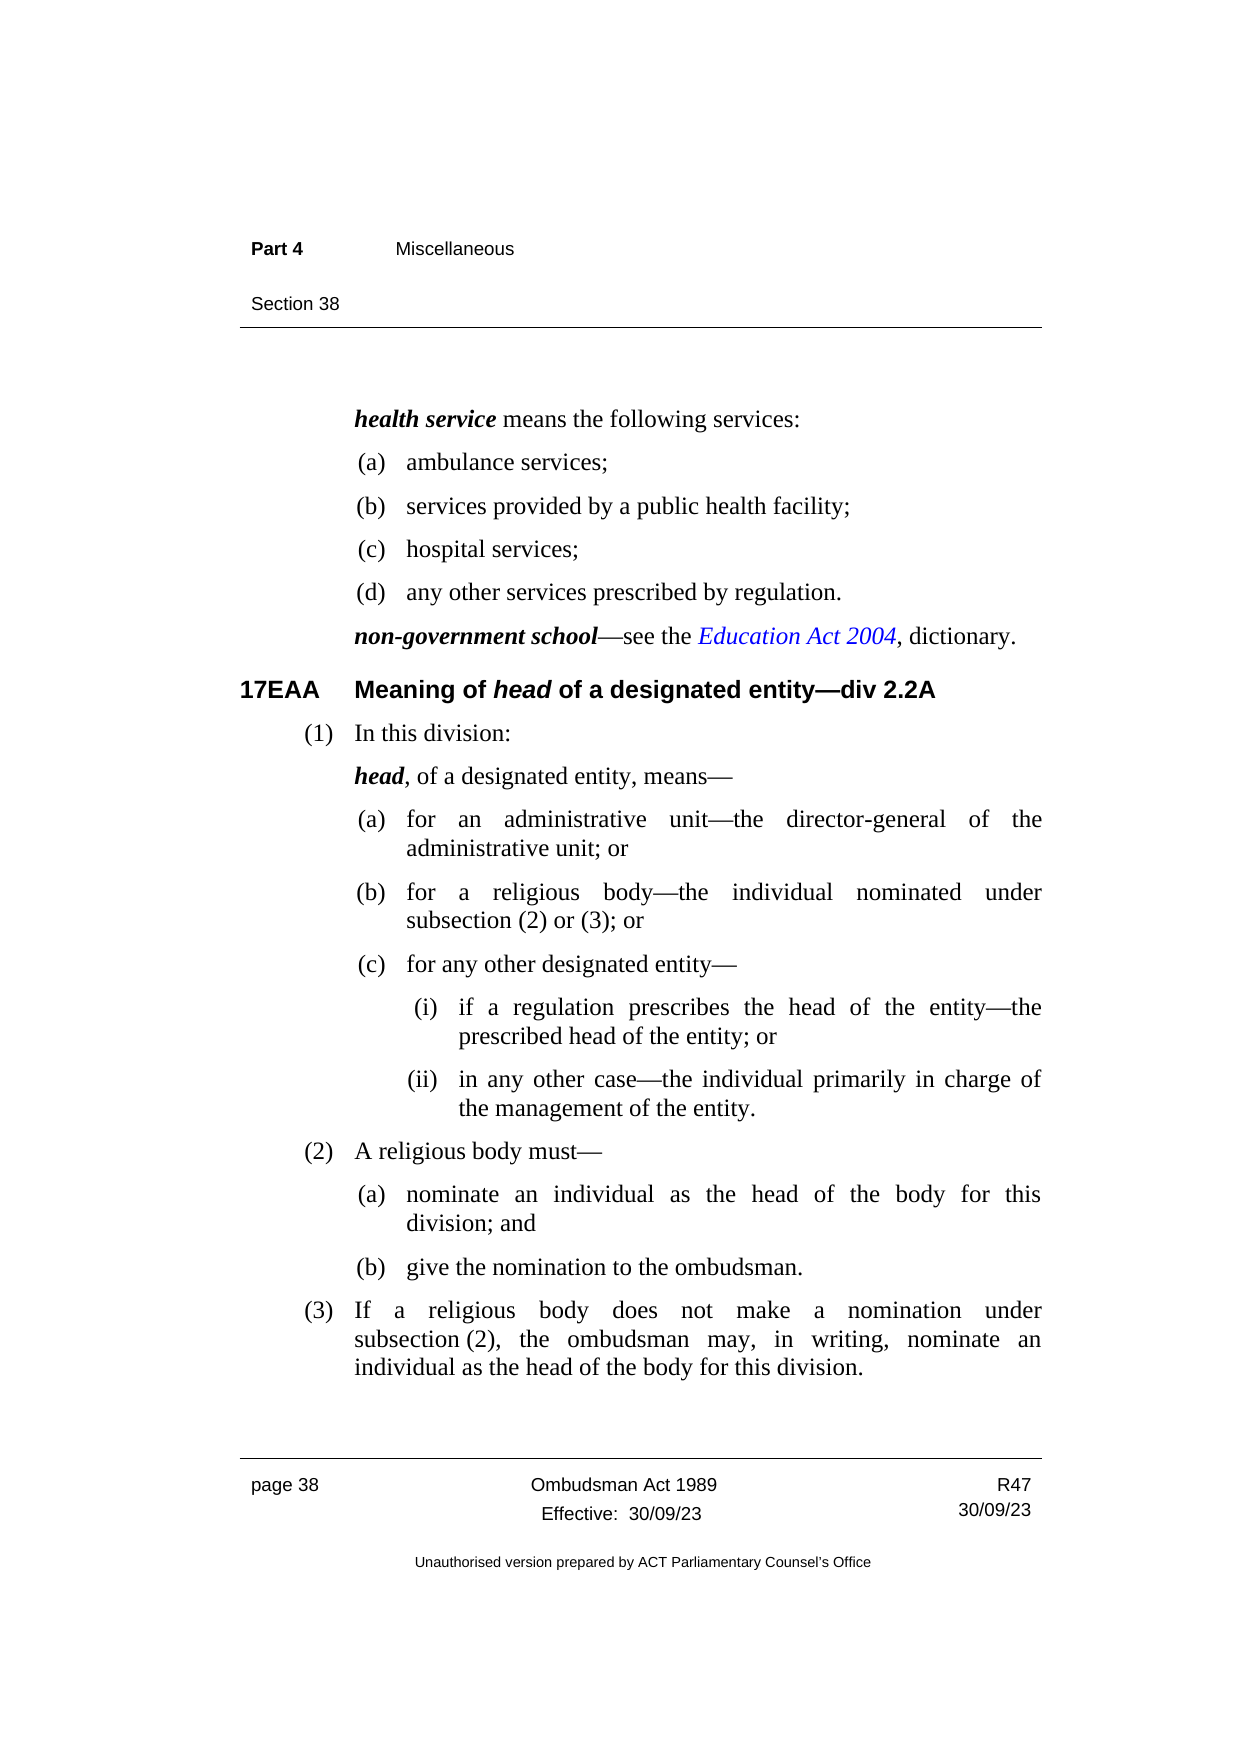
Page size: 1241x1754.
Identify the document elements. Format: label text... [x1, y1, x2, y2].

text (b) for a religious body—the individual nominated under subsection (2) or (3); or [239, 877, 1042, 934]
text health service means the following services: [354, 404, 1042, 433]
text non-government school—see the Education Act 2004, dictionary. [354, 621, 1042, 649]
text (b) services provided by a public health facility; [239, 491, 1042, 519]
text (a) for an administrative unit—the director-general of the administrative unit; or [239, 804, 1042, 862]
text (c) for any other designated entity— [239, 949, 1042, 977]
text (a) ambulance services; [239, 447, 1042, 476]
text (1) In this division: [239, 718, 1042, 747]
text (c) hospital services; [239, 534, 1042, 563]
text (3) If a religious body does not make a nomination under subsection (2), the ombudsman may, in writing, nominate an individual as the head of the body for this division. [239, 1295, 1042, 1381]
text (i) if a regulation prescribes the head of the entity—the prescribed head of the entity; or [239, 992, 1042, 1049]
text 17EAA Meaning of head of a designated entity—div 2.2A [239, 674, 1042, 703]
text (b) give the nomination to the ombudsman. [239, 1252, 1042, 1280]
text (2) A religious body must— [239, 1136, 1042, 1165]
text (ii) in any other case—the individual primarily in charge of the management of the entity. [239, 1064, 1042, 1122]
text (d) any other services prescribed by regulation. [239, 577, 1042, 606]
text head, of a designated entity, means— [354, 761, 1042, 790]
text (a) nominate an individual as the head of the body for this division; and [239, 1179, 1042, 1237]
